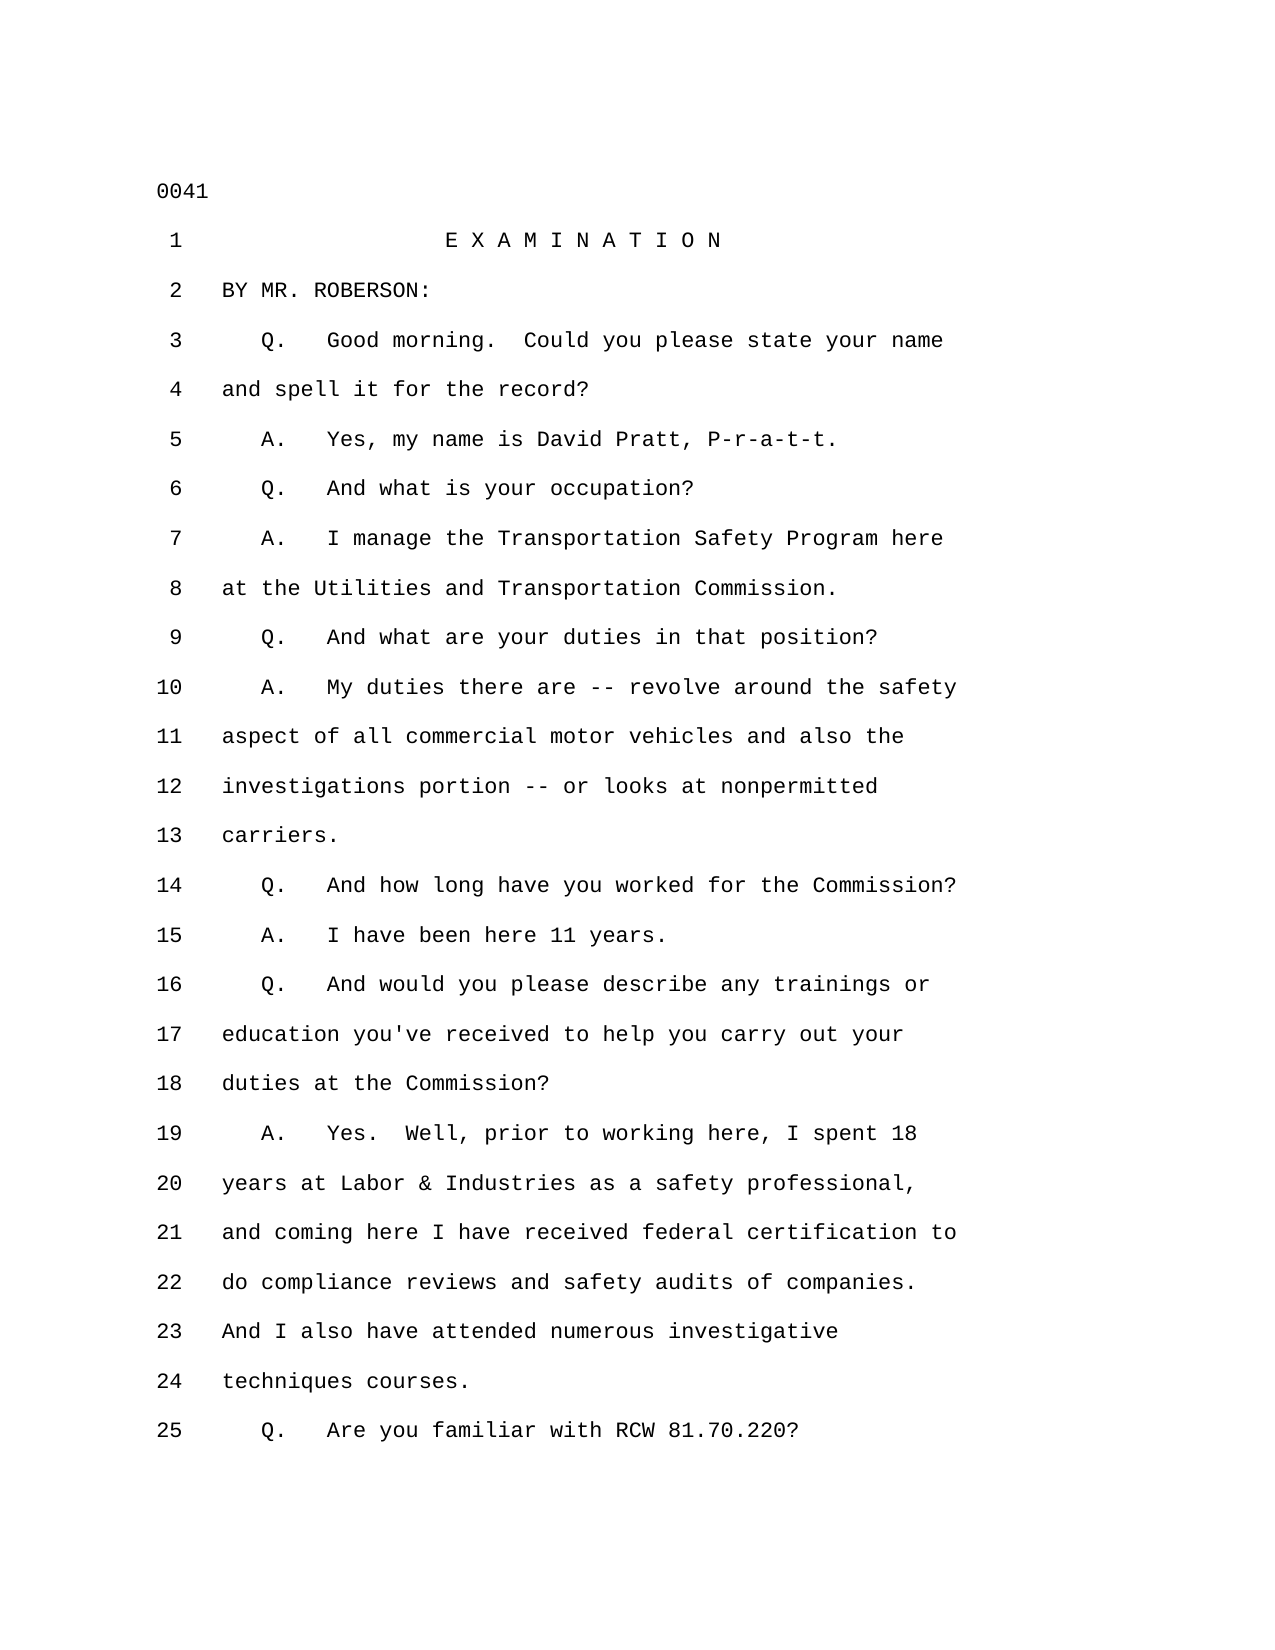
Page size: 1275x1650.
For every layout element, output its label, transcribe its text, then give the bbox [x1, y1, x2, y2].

text 7 A. I manage the Transportation Safety Program here [156, 527, 1119, 552]
text 6 Q. And what is your occupation? [156, 477, 1119, 502]
text 3 Q. Good morning. Could you please state your name [156, 329, 1119, 353]
text 18 duties at the Commission? [156, 1072, 1119, 1097]
text 23 And I also have attended numerous investigative [156, 1320, 1119, 1345]
text 1 E X A M I N A T I O N [156, 229, 1119, 254]
text 0041 [156, 180, 1119, 205]
text 22 do compliance reviews and safety audits of companies. [156, 1271, 1119, 1296]
text 10 A. My duties there are -- revolve around the safety [156, 676, 1119, 701]
text 19 A. Yes. Well, prior to working here, I spent 18 [156, 1122, 1119, 1147]
text 2 BY MR. ROBERSON: [156, 279, 1119, 304]
text 8 at the Utilities and Transportation Commission. [156, 577, 1119, 601]
text 12 investigations portion -- or looks at nonpermitted [156, 775, 1119, 800]
text 5 A. Yes, my name is David Pratt, P-r-a-t-t. [156, 428, 1119, 453]
text 13 carriers. [156, 824, 1119, 849]
text 20 years at Labor & Industries as a safety professional, [156, 1172, 1119, 1196]
text 11 aspect of all commercial motor vehicles and also the [156, 725, 1119, 750]
text 14 Q. And how long have you worked for the Commission? [156, 874, 1119, 899]
text 15 A. I have been here 11 years. [156, 924, 1119, 948]
text 17 education you've received to help you carry out your [156, 1023, 1119, 1048]
text 21 and coming here I have received federal certification to [156, 1221, 1119, 1246]
text 9 Q. And what are your duties in that position? [156, 626, 1119, 651]
text 24 techniques courses. [156, 1370, 1119, 1395]
text 25 Q. Are you familiar with RCW 81.70.220? [156, 1419, 1119, 1444]
text 4 and spell it for the record? [156, 378, 1119, 403]
text 16 Q. And would you please describe any trainings or [156, 973, 1119, 998]
